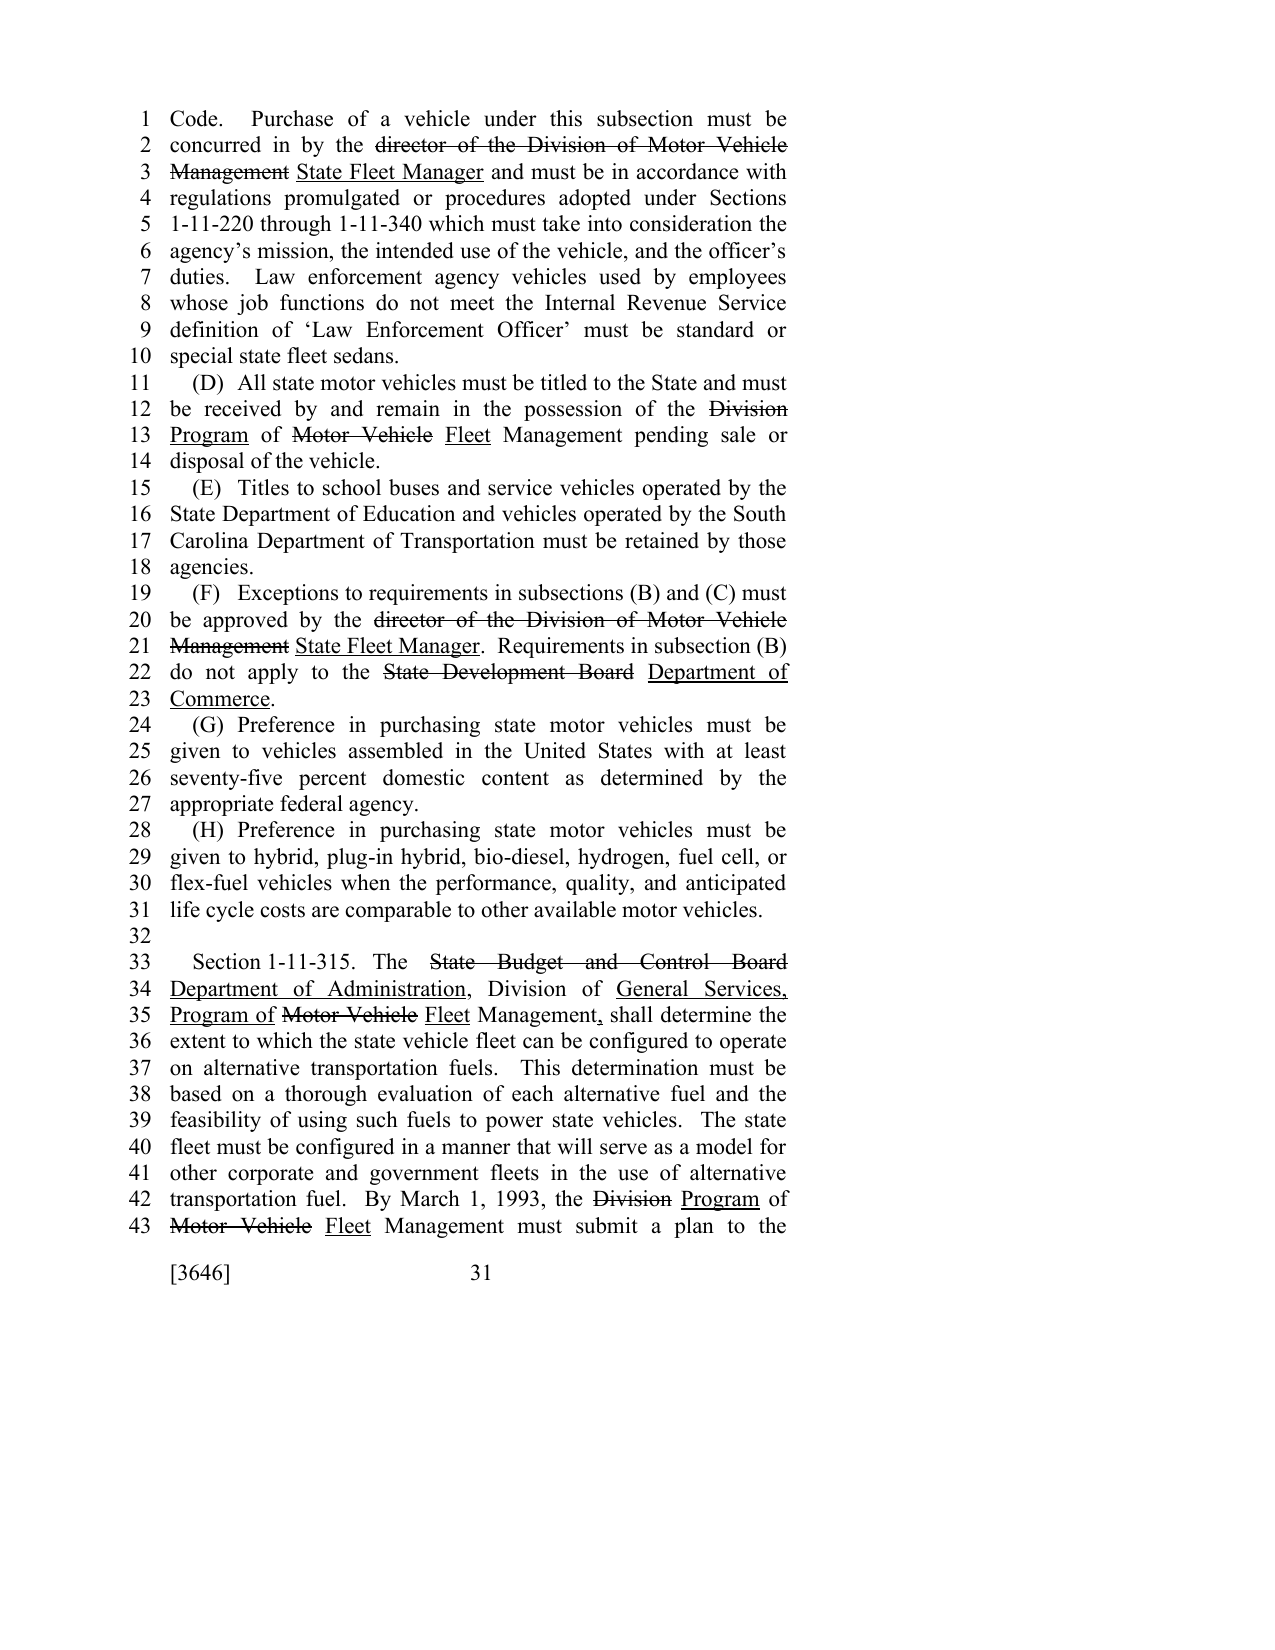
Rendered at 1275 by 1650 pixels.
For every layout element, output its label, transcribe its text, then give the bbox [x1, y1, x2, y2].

text (F) Exceptions to requirements in subsections (B) and (C) must be approved by the director of the Division of Motor Vehicle Management State Fleet Manager. Requirements in subsection (B) do not apply to the State Development Board Department of Commerce. [169, 579, 787, 711]
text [169, 948, 787, 1238]
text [169, 105, 787, 368]
text (D) All state motor vehicles must be titled to the State and must be received by and remain in the possession of the Division Program of Motor Vehicle Fleet Management pending sale or disposal of the vehicle. [169, 368, 787, 474]
text (H) Preference in purchasing state motor vehicles must be given to hybrid, plug-in hybrid, bio-diesel, hydrogen, fuel cell, or flex-fuel vehicles when the performance, quality, and anticipated life cycle costs are comparable to other available motor vehicles. [169, 817, 787, 922]
text (G) Preference in purchasing state motor vehicles must be given to vehicles assembled in the United States with at least seventy-five percent domestic content as determined by the appropriate federal agency. [169, 711, 787, 817]
text (E) Titles to school buses and service vehicles operated by the State Department of Education and vehicles operated by the South Carolina Department of Transportation must be retained by those agencies. [169, 474, 787, 579]
